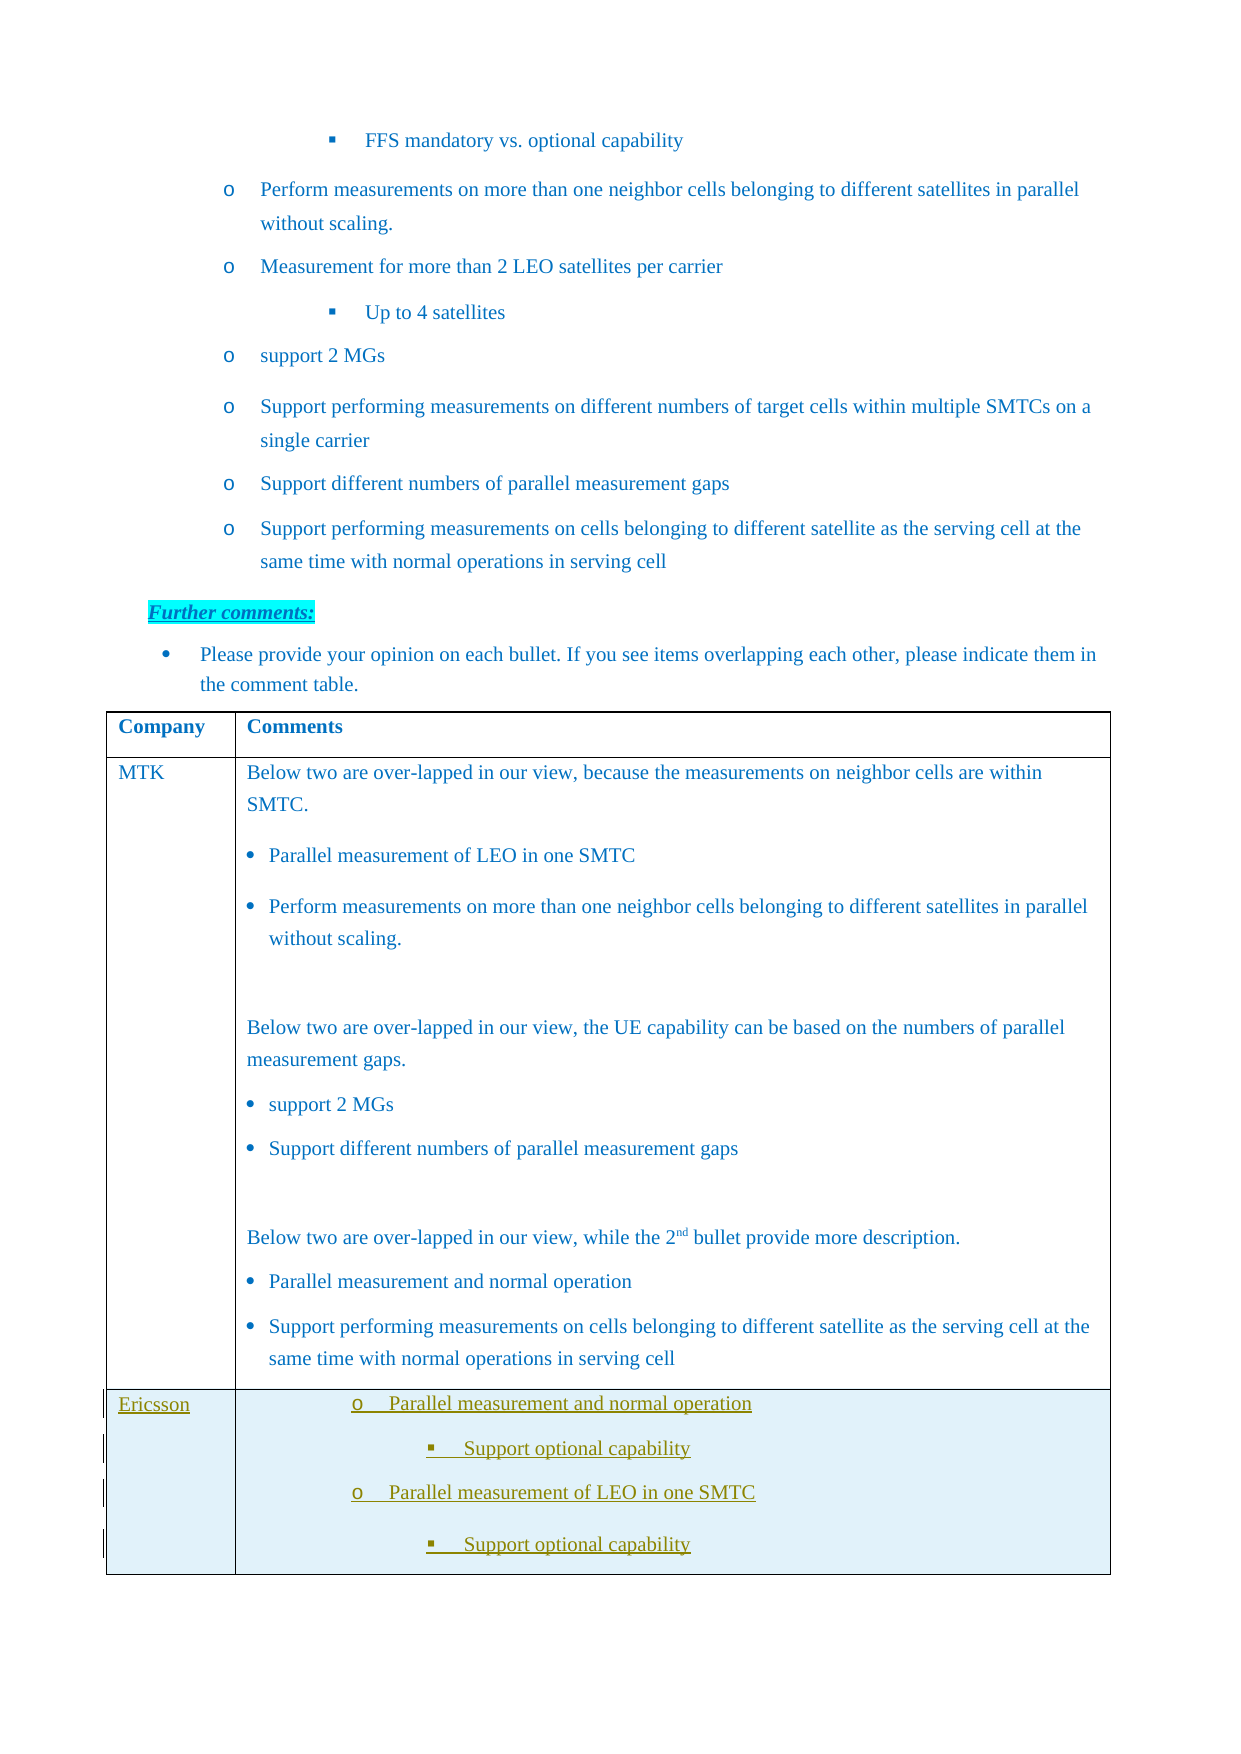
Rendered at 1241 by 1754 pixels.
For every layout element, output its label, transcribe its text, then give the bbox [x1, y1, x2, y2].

table_header Company [107, 713, 235, 757]
list FFS mandatory vs. optional capability [327, 126, 1122, 154]
text Further comments: [118, 598, 1122, 626]
list Perform measurements on more than one neighbor cells belonging to different satellites in parallel without scaling. [223, 176, 1122, 237]
list Support different numbers of parallel measurement gaps [223, 470, 1122, 498]
list Up to 4 satellites [327, 298, 1122, 326]
list Support performing measurements on different numbers of target cells within multiple SMTCs on a single carrier [223, 393, 1122, 454]
list Support performing measurements on cells belonging to different satellite as the serving cell at the same time with normal operations in serving cell [223, 514, 1122, 575]
list Please provide your opinion on each bullet. If you see items overlapping each other, please indicate them in the comment table. [162, 640, 1122, 698]
table_cell Below two are over-lapped in our view, because the measurements on neighbor cells are within SMTC. Parallel measurement of LEO in one SMTC Perform measurements on more than one neighbor cells belonging to different satellites in parallel without scaling. Below two are over-lapped in our view, the UE capability can be based on the numbers of parallel measurement gaps. support 2 MGs Support different numbers of parallel measurement gaps Below two are over-lapped in our view, while the 2nd bullet provide more description. Parallel measurement and normal operation Support performing measurements on cells belonging to different satellite as the serving cell at the same time with normal operations in serving cell [236, 758, 1110, 1388]
list Measurement for more than 2 LEO satellites per carrier [223, 253, 1122, 281]
table_cell MTK [107, 758, 235, 1388]
table_header Comments [236, 713, 1110, 757]
list support 2 MGs [223, 342, 1122, 370]
